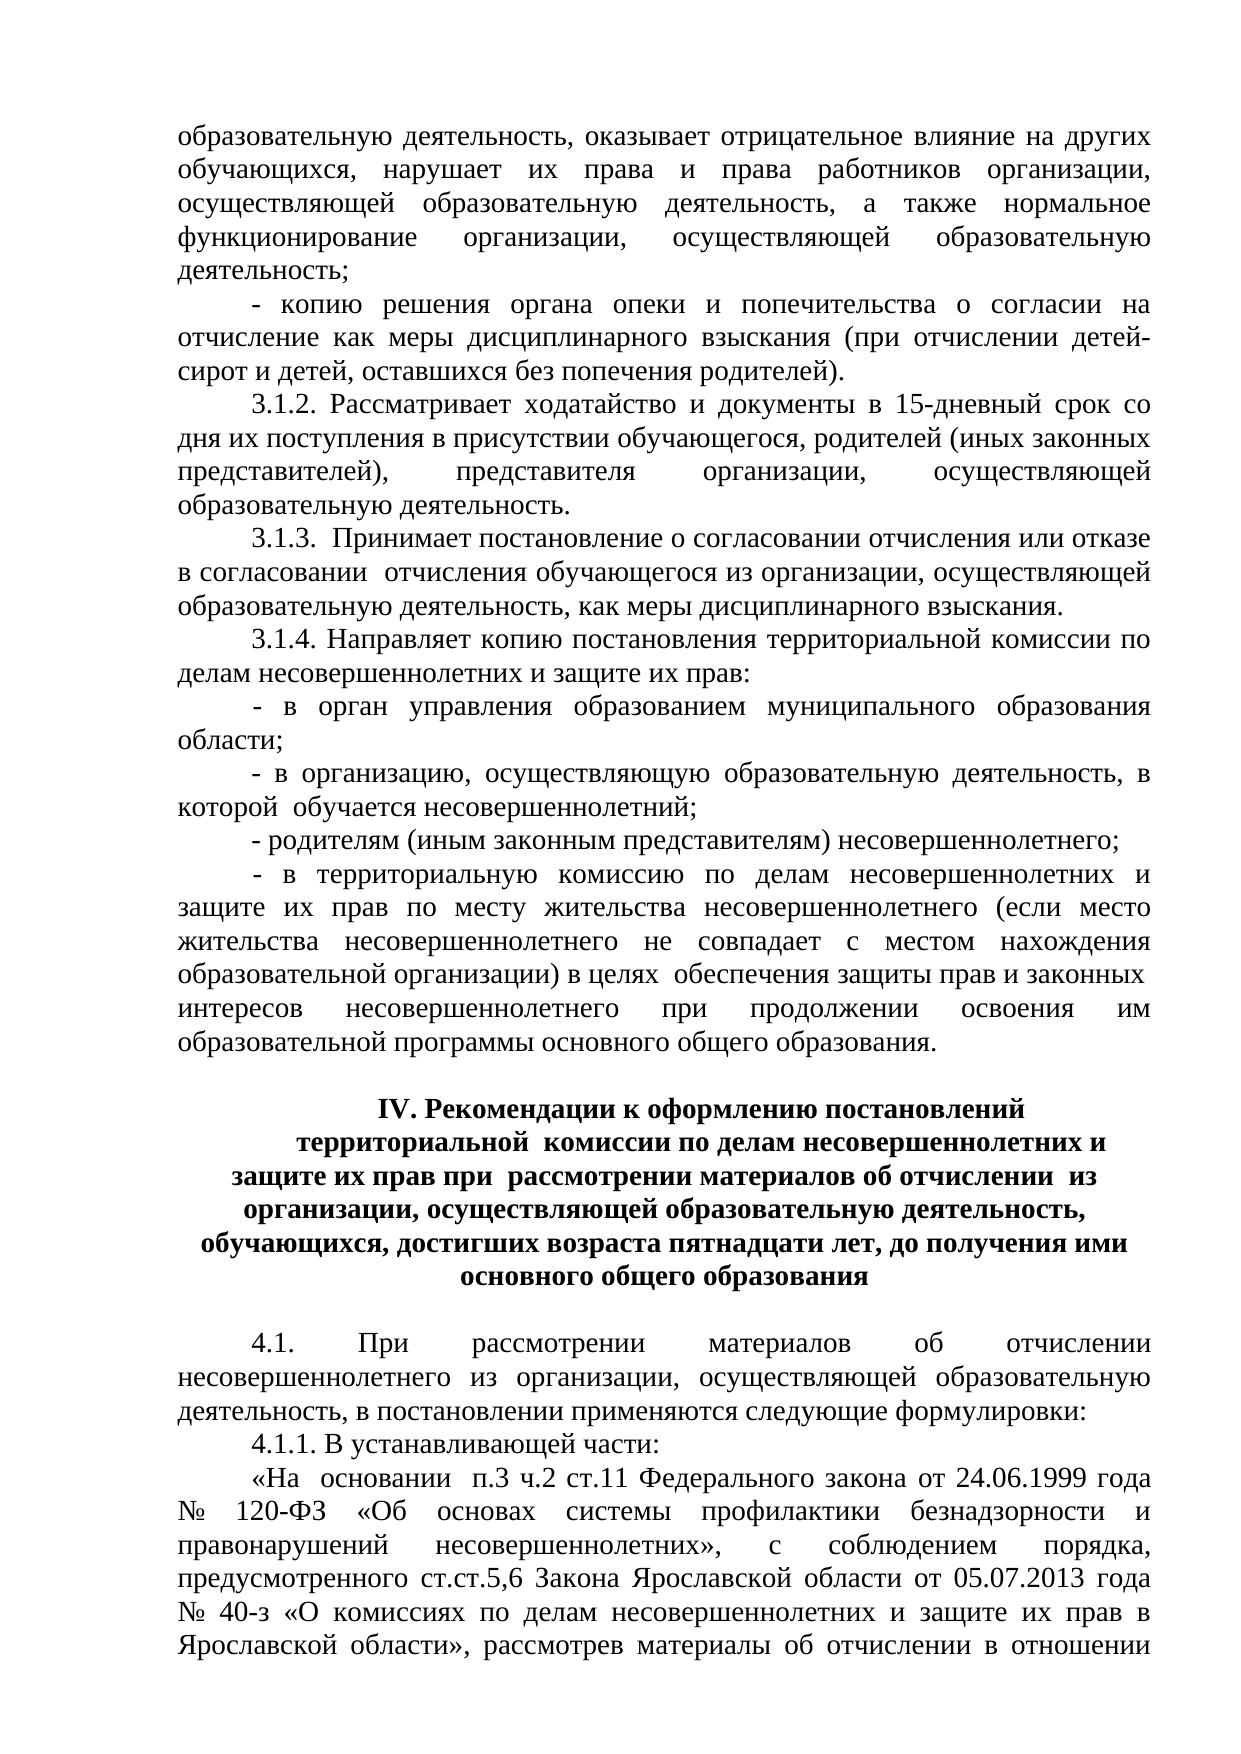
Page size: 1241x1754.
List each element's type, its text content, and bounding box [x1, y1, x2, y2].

text 3.1.4. Направляет копию постановления территориальной комиссии по делам несовершеннолетних и защите их прав: [177, 621, 1152, 688]
text 4.1.1. В устанавливающей части: [177, 1426, 1152, 1460]
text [177, 1460, 1152, 1661]
text - копию решения органа опеки и попечительства о согласии на отчисление как меры дисциплинарного взыскания (при отчислении детей-сирот и детей, оставшихся без попечения родителей). [177, 286, 1152, 386]
text 4.1. При рассмотрении материалов об отчислении несовершеннолетнего из организации, осуществляющей образовательную деятельность, в постановлении применяются следующие формулировки: [177, 1326, 1152, 1426]
text - в территориальную комиссию по делам несовершеннолетних и защите их прав по месту жительства несовершеннолетнего (если место жительства несовершеннолетнего не совпадает с местом нахождения образовательной организации) в целях обеспечения защиты прав и законных [177, 856, 1152, 990]
text территориальной комиссии по делам несовершеннолетних и защите их прав при рассмотрении материалов об отчислении из организации, осуществляющей образовательную деятельность, обучающихся, достигших возраста пятнадцати лет, до получения ими основного общего образования [177, 1124, 1152, 1292]
text 3.1.2. Рассматривает ходатайство и документы в 15-дневный срок со дня их поступления в присутствии обучающегося, родителей (иных законных представителей), представителя организации, осуществляющей образовательную деятельность. [177, 386, 1152, 521]
text интересов несовершеннолетнего при продолжении освоения им образовательной программы основного общего образования. [177, 990, 1152, 1057]
text - в организацию, осуществляющую образовательную деятельность, в которой обучается несовершеннолетний; [177, 755, 1152, 822]
text - в орган управления образованием муниципального образования области; [177, 688, 1152, 755]
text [177, 118, 1152, 286]
text 3.1.3. Принимает постановление о согласовании отчисления или отказе в согласовании отчисления обучающегося из организации, осуществляющей образовательную деятельность, как меры дисциплинарного взыскания. [177, 521, 1152, 621]
text IV. Рекомендации к оформлению постановлений [177, 1091, 1152, 1124]
text - родителям (иным законным представителям) несовершеннолетнего; [177, 822, 1152, 856]
